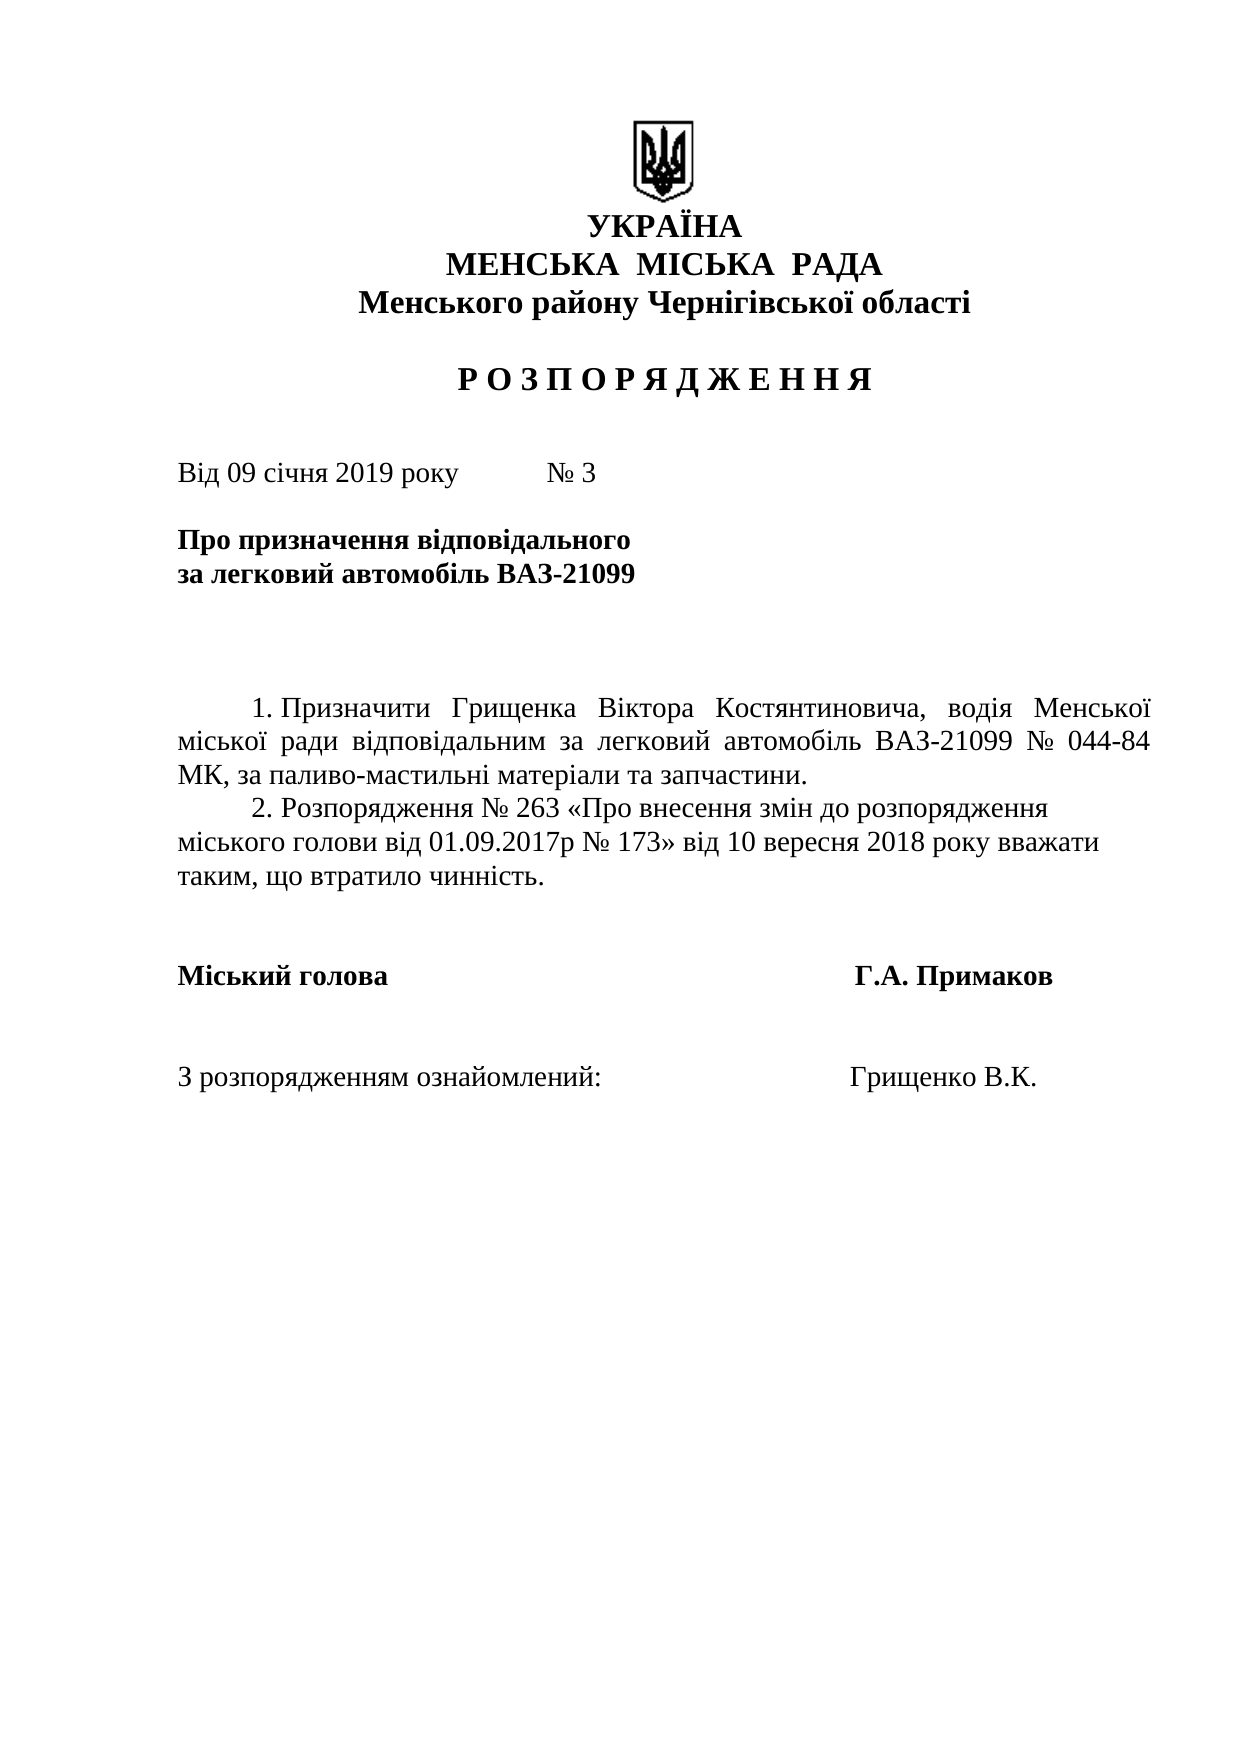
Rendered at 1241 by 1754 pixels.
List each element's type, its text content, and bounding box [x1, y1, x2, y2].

list Розпорядження № 263 «Про внесення змін до розпорядження міського голови від 01.09.2017р № 173» від 10 вересня 2018 року вважати таким, що втратило чинність. [177, 791, 1152, 891]
text Від 09 січня 2019 року № 3 [177, 455, 1152, 489]
subtitle Менського району Чернігівської області [177, 282, 1152, 321]
subtitle МЕНСЬКА МІСЬКА РАДА [177, 244, 1152, 282]
subtitle УКРАЇНА [177, 206, 1152, 244]
list Призначити Грищенка Віктора Костянтиновича, водія Менської міської ради відповідальним за легковий автомобіль ВАЗ-21099 № 044-84 МК, за паливо-мастильні матеріали та запчастини. [177, 690, 1152, 791]
text за легковий автомобіль ВАЗ-21099 [177, 556, 1152, 589]
text Про призначення відповідального [177, 522, 1152, 556]
picture [629, 118, 700, 206]
subtitle Р О З П О Р Я Д Ж Е Н Н Я [177, 359, 1152, 397]
text Міський голова Г.А. Примаков [177, 958, 1152, 992]
text З розпорядженням ознайомлений: Грищенко В.К. [177, 1059, 1152, 1092]
